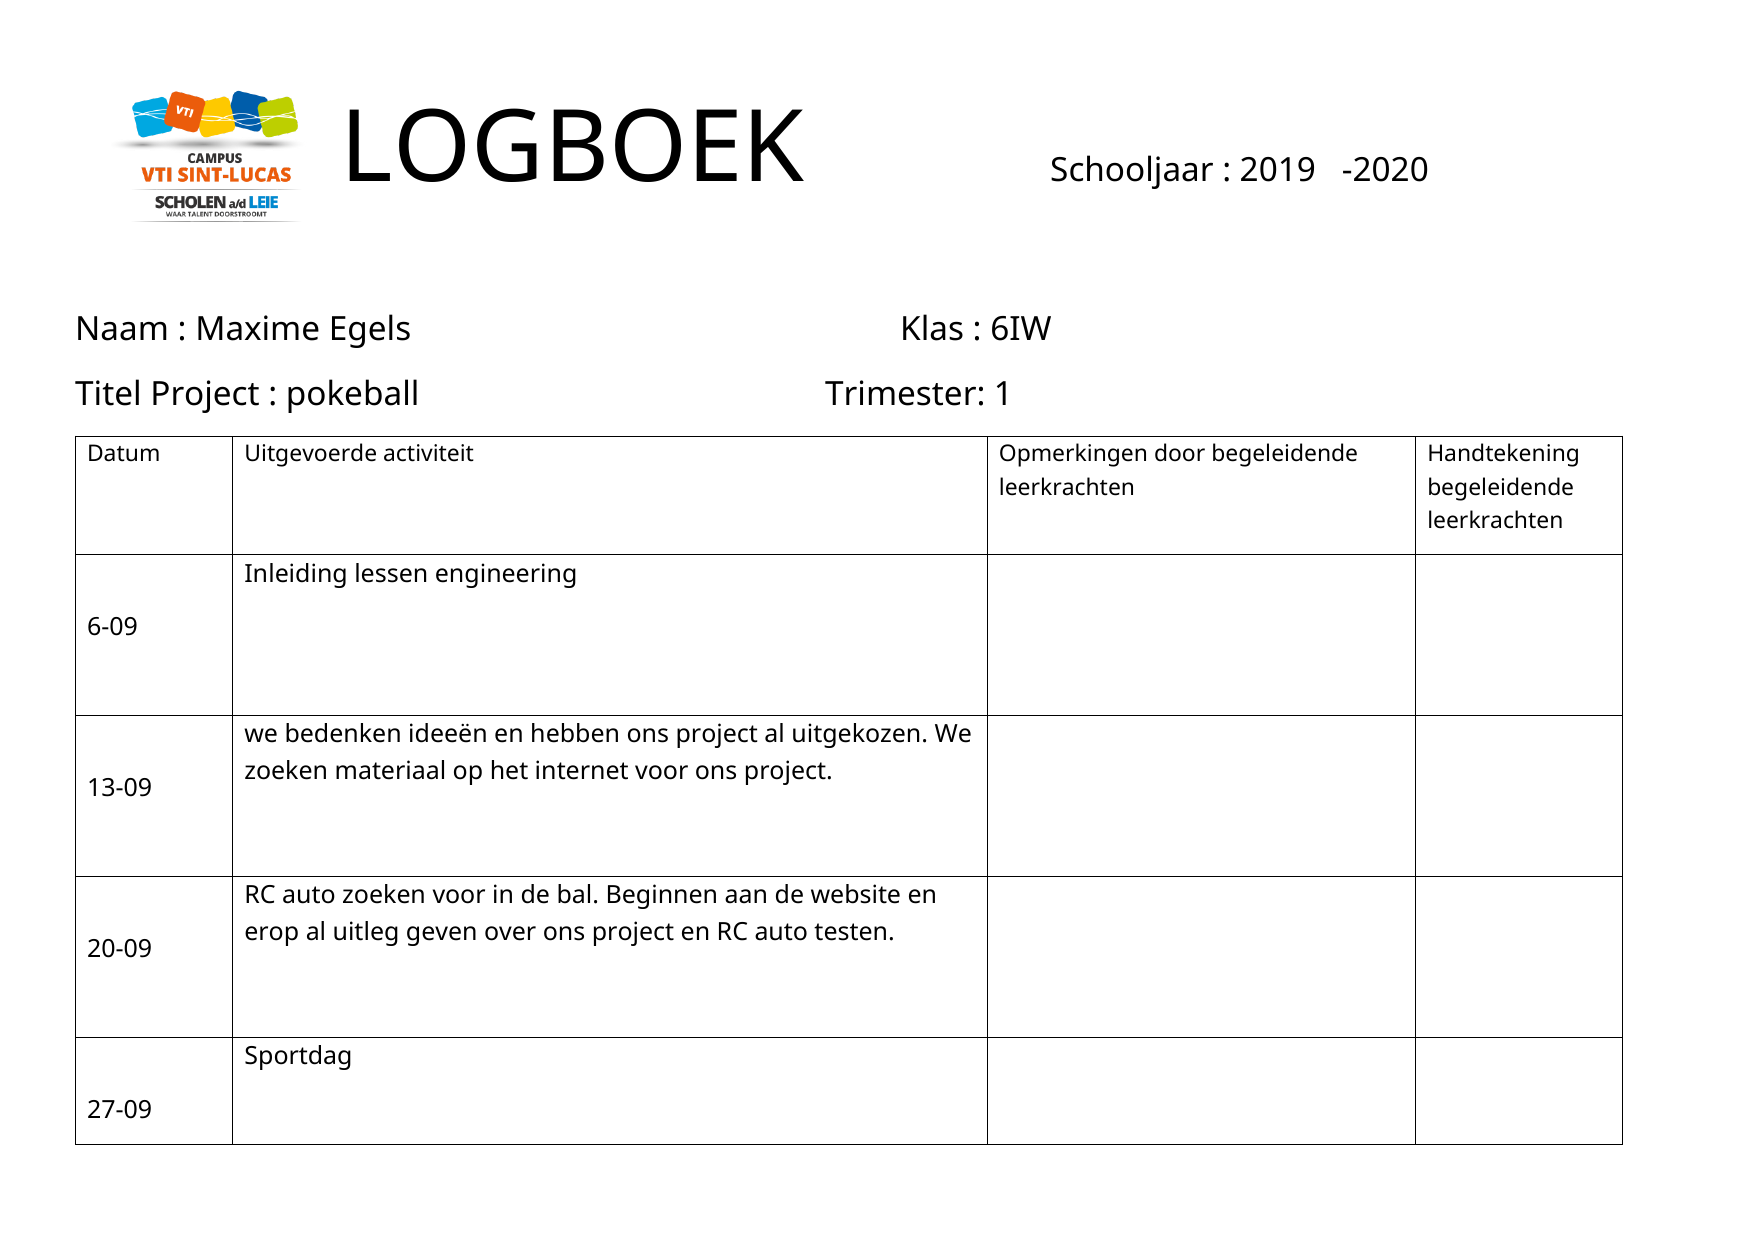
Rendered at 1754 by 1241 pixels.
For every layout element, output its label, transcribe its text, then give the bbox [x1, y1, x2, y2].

picture [111, 90, 322, 222]
text Titel Project : pokeball Trimester: 1 [75, 370, 1679, 415]
table_cell 27-09 [76, 1038, 232, 1144]
text LOGBOEK Schooljaar : 2019 -2020 [75, 75, 1679, 211]
table_cell we bedenken ideeën en hebben ons project al uitgekozen. We zoeken materiaal op het internet voor ons project. [233, 716, 987, 876]
table_cell RC auto zoeken voor in de bal. Beginnen aan de website en erop al uitleg geven over ons project en RC auto testen. [233, 877, 987, 1037]
table_cell [988, 555, 1415, 715]
table_cell [1416, 877, 1622, 1037]
table_header Handtekening begeleidende leerkrachten [1416, 437, 1622, 554]
table_cell 20-09 [76, 877, 232, 1037]
table_cell 6-09 [76, 555, 232, 715]
table_cell [988, 877, 1415, 1037]
table_cell [988, 716, 1415, 876]
table_cell [1416, 1038, 1622, 1144]
table_header Datum [76, 437, 232, 554]
table_header Uitgevoerde activiteit [233, 437, 987, 554]
table_header Opmerkingen door begeleidende leerkrachten [988, 437, 1415, 554]
table_cell [1416, 555, 1622, 715]
table_cell 13-09 [76, 716, 232, 876]
table_cell Sportdag [233, 1038, 987, 1144]
table_cell [1416, 716, 1622, 876]
table_cell Inleiding lessen engineering [233, 555, 987, 715]
table_cell [988, 1038, 1415, 1144]
text Naam : Maxime Egels Klas : 6IW [75, 304, 1679, 350]
